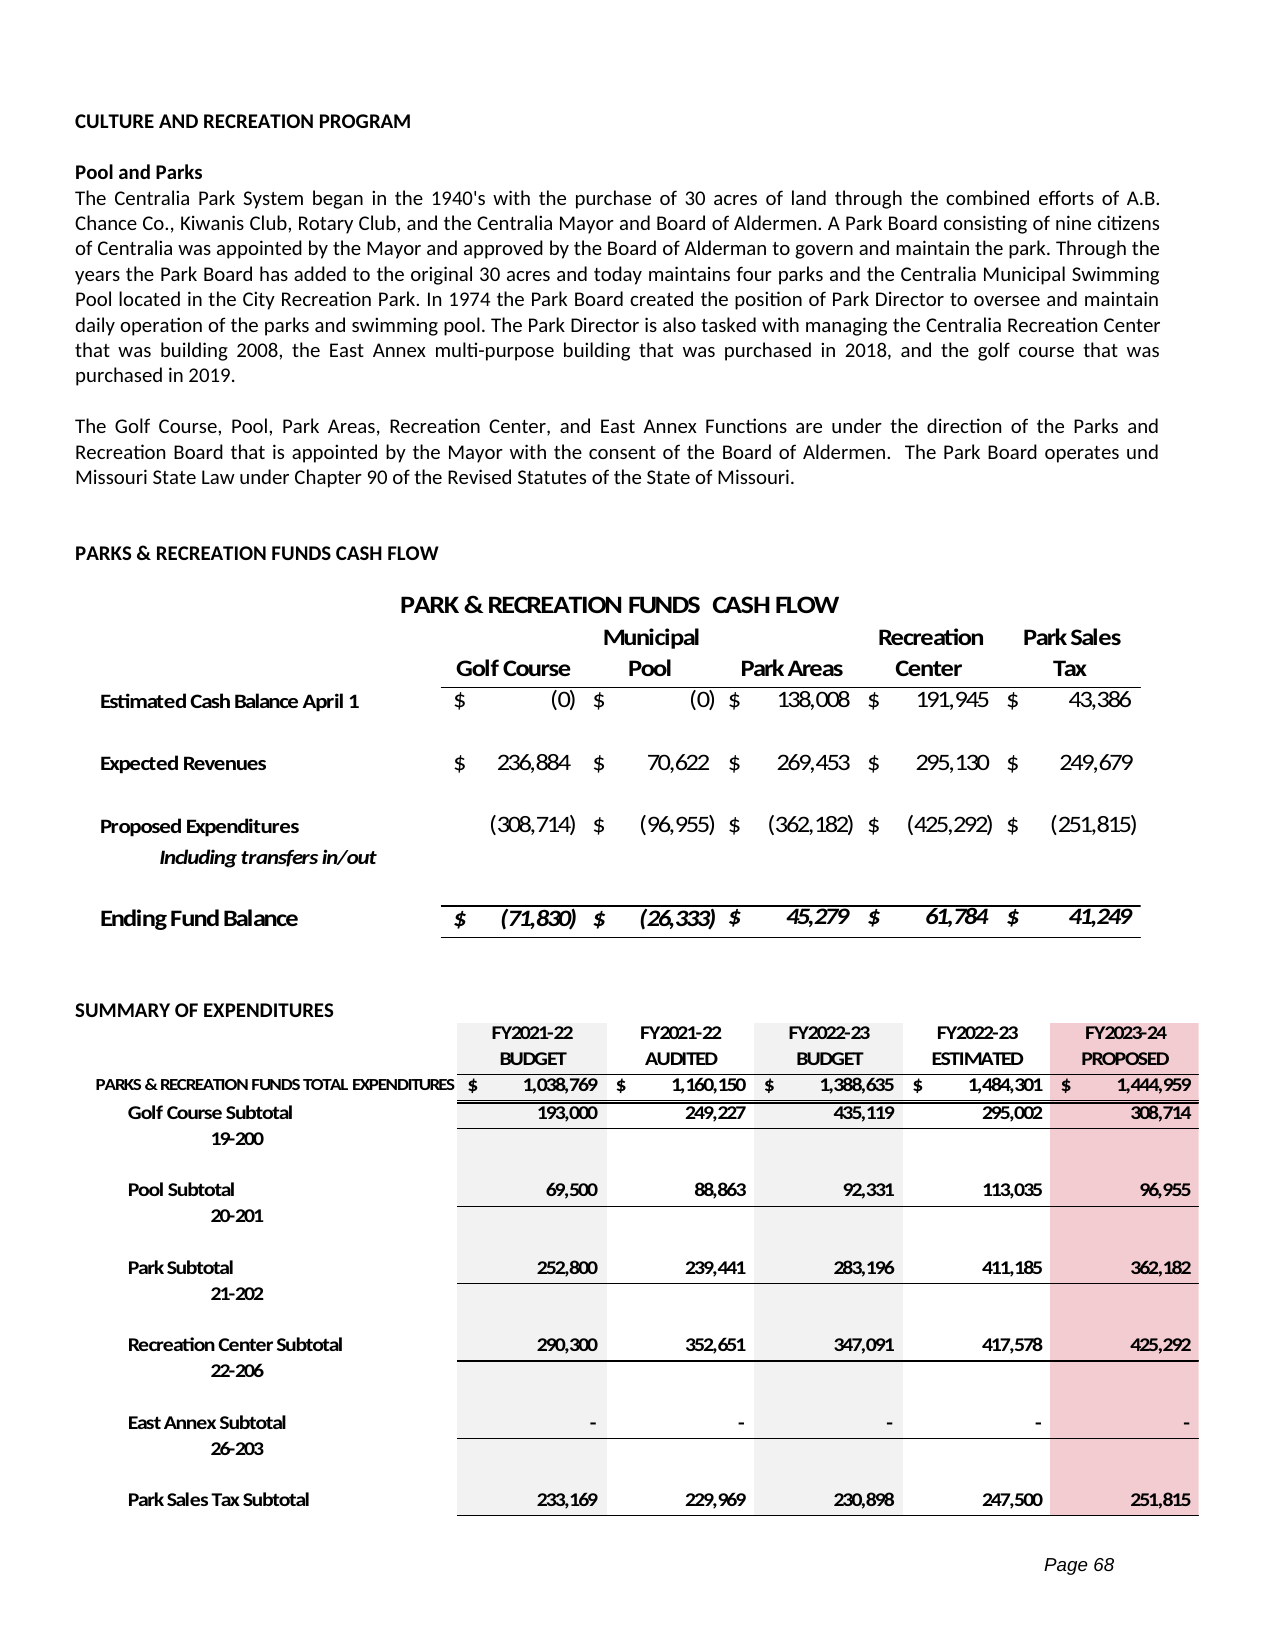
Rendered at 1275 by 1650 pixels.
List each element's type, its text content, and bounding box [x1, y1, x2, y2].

text PARKS & RECREATION FUNDS CASH FLOW [75, 541, 1162, 566]
text Pool and Parks [75, 159, 1162, 185]
text CULTURE AND RECREATION PROGRAM [75, 108, 1162, 134]
text The Centralia Park System began in the 1940's with the purchase of 30 acres of land through the combined efforts of A.B. Chance Co., Kiwanis Club, Rotary Club, and the Centralia Mayor and Board of Aldermen. A Park Board consisting of nine citizens of Centralia was appointed by the Mayor and approved by the Board of Alderman to govern and maintain the park. Through the years the Park Board has added to the original 30 acres and today maintains four parks and the Centralia Municipal Swimming Pool located in the City Recreation Park. In 1974 the Park Board created the position of Park Director to oversee and maintain daily operation of the parks and swimming pool. The Park Director is also tasked with managing the Centralia Recreation Center that was building 2008, the East Annex multi-purpose building that was purchased in 2018, and the golf course that was purchased in 2019. [75, 185, 1162, 388]
text The Golf Course, Pool, Park Areas, Recreation Center, and East Annex Functions are under the direction of the Parks and Recreation Board that is appointed by the Mayor with the consent of the Board of Aldermen. The Park Board operates und Missouri State Law under Chapter 90 of the Revised Statutes of the State of Missouri. [75, 413, 1162, 490]
text SUMMARY OF EXPENDITURES [75, 997, 1200, 1022]
